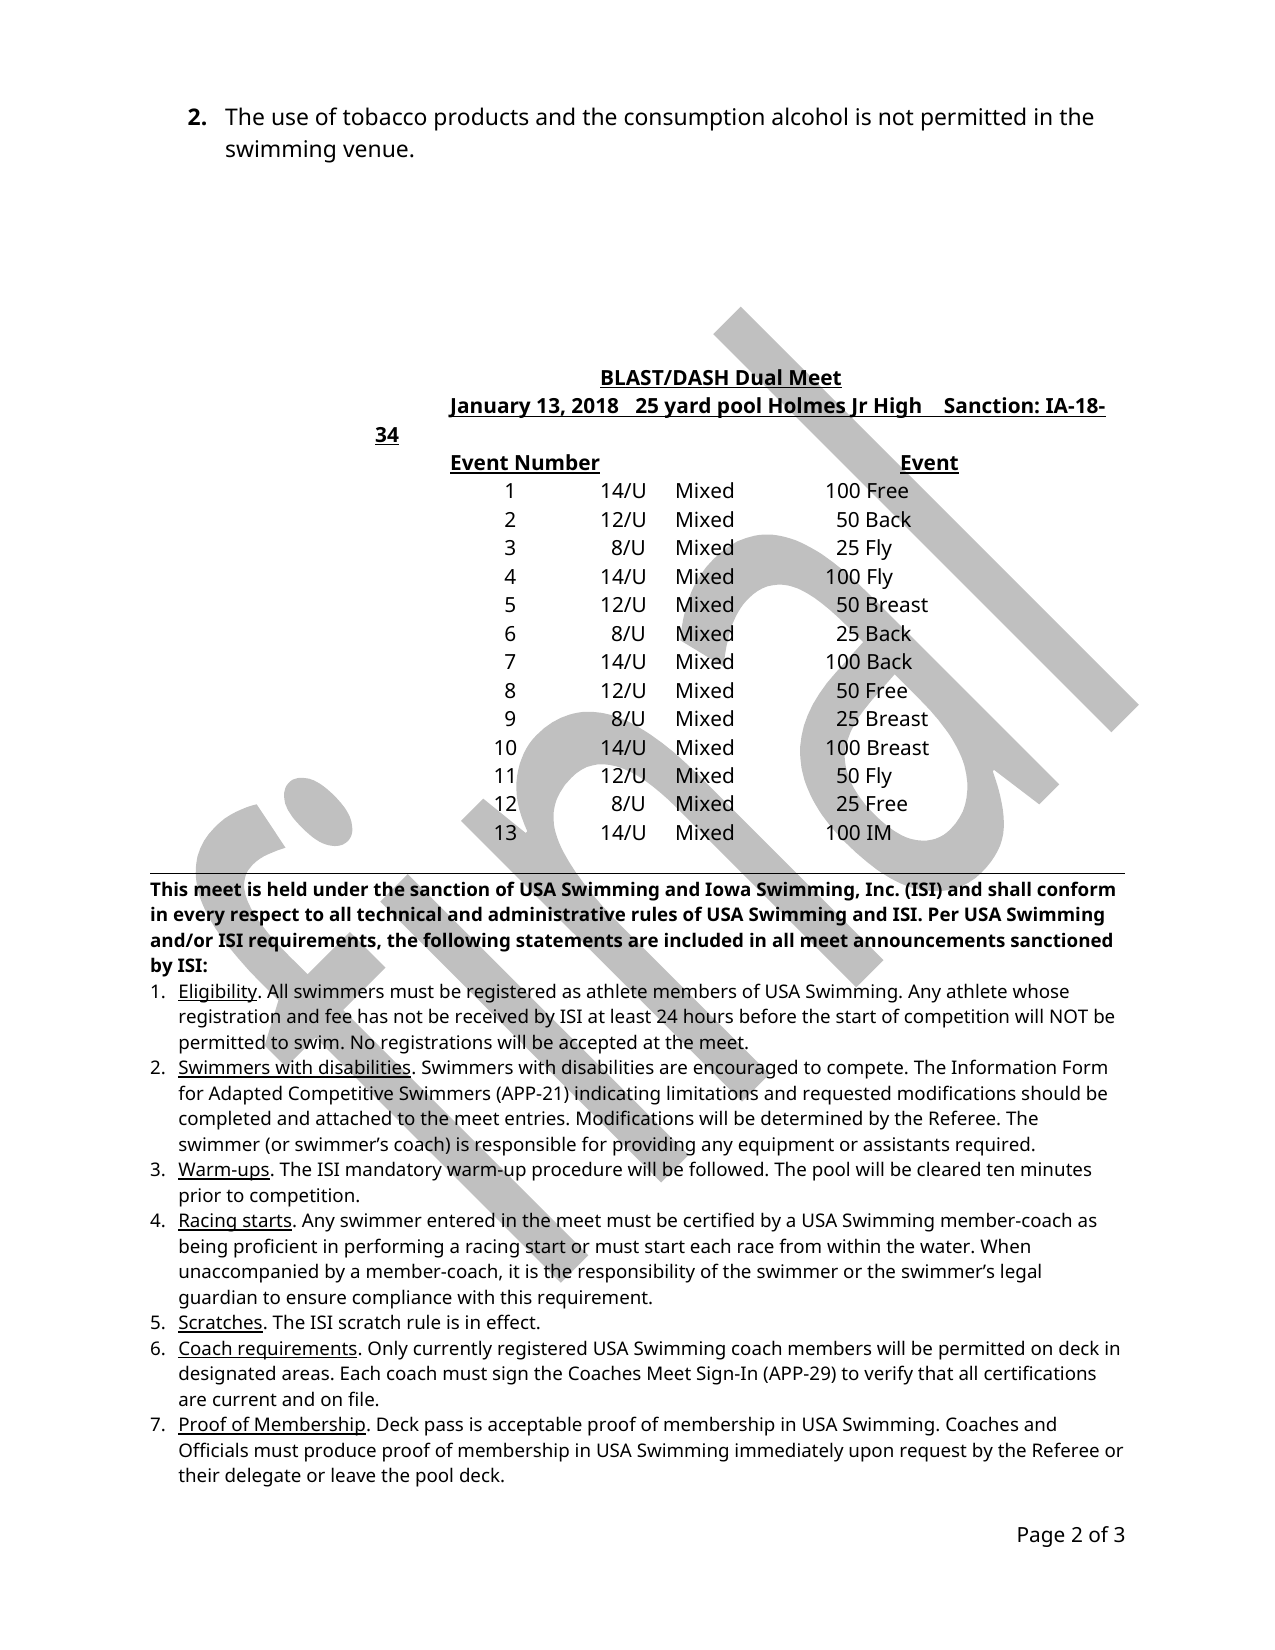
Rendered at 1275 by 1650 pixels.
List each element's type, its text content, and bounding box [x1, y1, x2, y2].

text Swimmers with disabilities. Swimmers with disabilities are encouraged to compete. The Information Form for Adapted Competitive Swimmers (APP-21) indicating limitations and requested modifications should be completed and attached to the meet entries. Modifications will be determined by the Referee. The swimmer (or swimmer’s coach) is responsible for providing any equipment or assistants required. [150, 1054, 1125, 1157]
text Event Number Event [375, 448, 1125, 477]
text Eligibility. All swimmers must be registered as athlete members of USA Swimming. Any athlete whose registration and fee has not be received by ISI at least 24 hours before the start of competition will NOT be permitted to swim. No registrations will be accepted at the meet. [150, 978, 1125, 1054]
text 10 14/U Mixed 100 Breast [150, 733, 1125, 761]
text Proof of Membership. Deck pass is acceptable proof of membership in USA Swimming. Coaches and Officials must produce proof of membership in USA Swimming immediately upon request by the Referee or their delegate or leave the pool deck. [150, 1412, 1125, 1488]
text 4 14/U Mixed 100 Fly [150, 562, 1125, 590]
text BLAST/DASH Dual Meet [525, 363, 1125, 391]
text 1 14/U Mixed 100 Free [150, 477, 1125, 505]
text 11 12/U Mixed 50 Fly [150, 761, 1125, 789]
text Racing starts. Any swimmer entered in the meet must be certified by a USA Swimming member-coach as being proficient in performing a racing start or must start each race from within the water. When unaccompanied by a member-coach, it is the responsibility of the swimmer or the swimmer’s legal guardian to ensure compliance with this requirement. [150, 1208, 1125, 1310]
text 7 14/U Mixed 100 Back [150, 647, 1125, 676]
text This meet is held under the sanction of USA Swimming and Iowa Swimming, Inc. (ISI) and shall conform in every respect to all technical and administrative rules of USA Swimming and ISI. Per USA Swimming and/or ISI requirements, the following statements are included in all meet announcements sanctioned by ISI: [150, 874, 1125, 978]
text 12 8/U Mixed 25 Free [150, 789, 1125, 818]
text 2 12/U Mixed 50 Back [150, 505, 1125, 533]
text 9 8/U Mixed 25 Breast [150, 704, 1125, 733]
text January 13, 2018 25 yard pool Holmes Jr High Sanction: IA-18-34 [375, 391, 1125, 448]
text Coach requirements. Only currently registered USA Swimming coach members will be permitted on deck in designated areas. Each coach must sign the Coaches Meet Sign-In (APP-29) to verify that all certifications are current and on file. [150, 1335, 1125, 1412]
text 6 8/U Mixed 25 Back [150, 619, 1125, 647]
text 3 8/U Mixed 25 Fly [150, 533, 1125, 562]
text 8 12/U Mixed 50 Free [150, 676, 1125, 704]
text 5 12/U Mixed 50 Breast [150, 590, 1125, 619]
text 13 14/U Mixed 100 IM [150, 818, 1125, 846]
list The use of tobacco products and the consumption alcohol is not permitted in the swimming venue. [187, 101, 1125, 164]
text Scratches. The ISI scratch rule is in effect. [150, 1310, 1125, 1335]
text Warm-ups. The ISI mandatory warm-up procedure will be followed. The pool will be cleared ten minutes prior to competition. [150, 1157, 1125, 1208]
